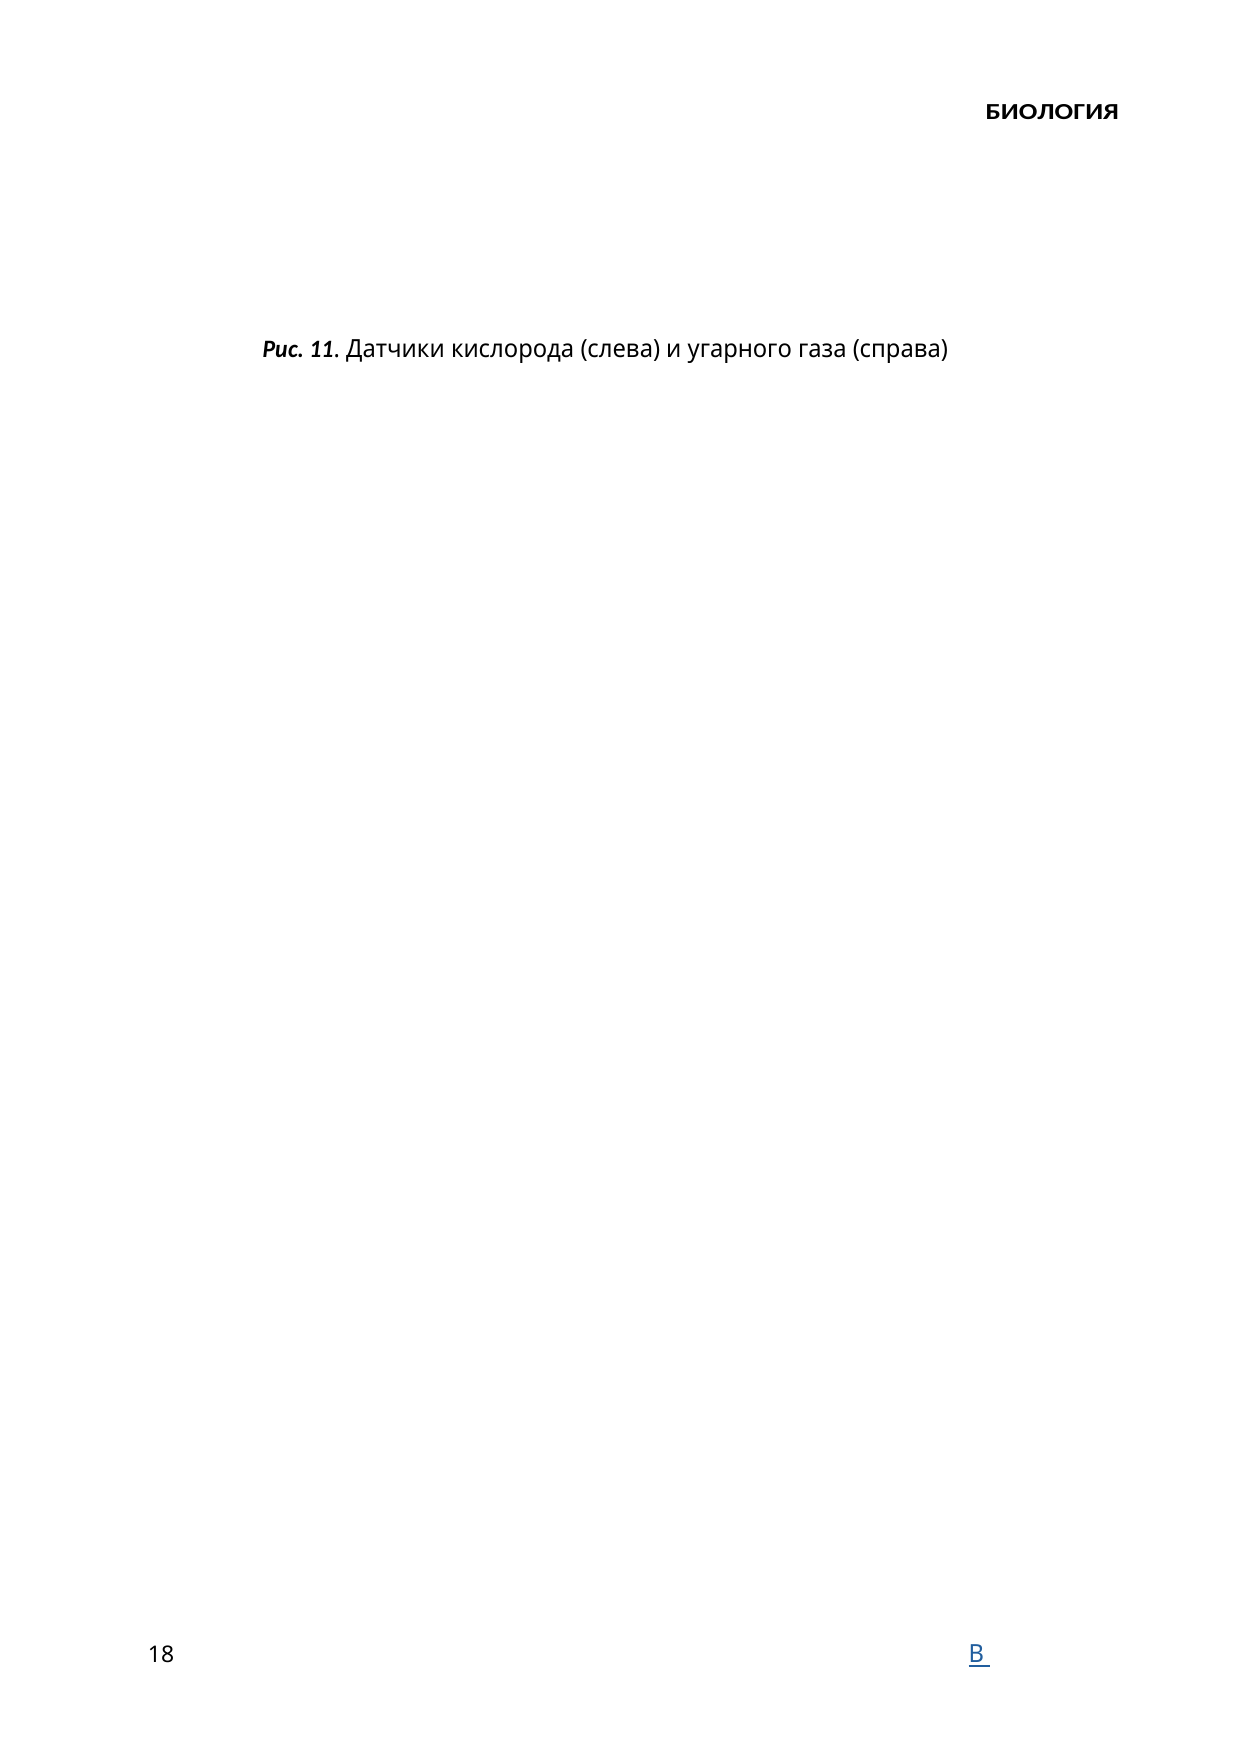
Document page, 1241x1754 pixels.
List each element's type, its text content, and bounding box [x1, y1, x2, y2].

text Рис. 11. Датчики кислорода (слева) и угарного газа (справа) [110, 331, 1101, 365]
